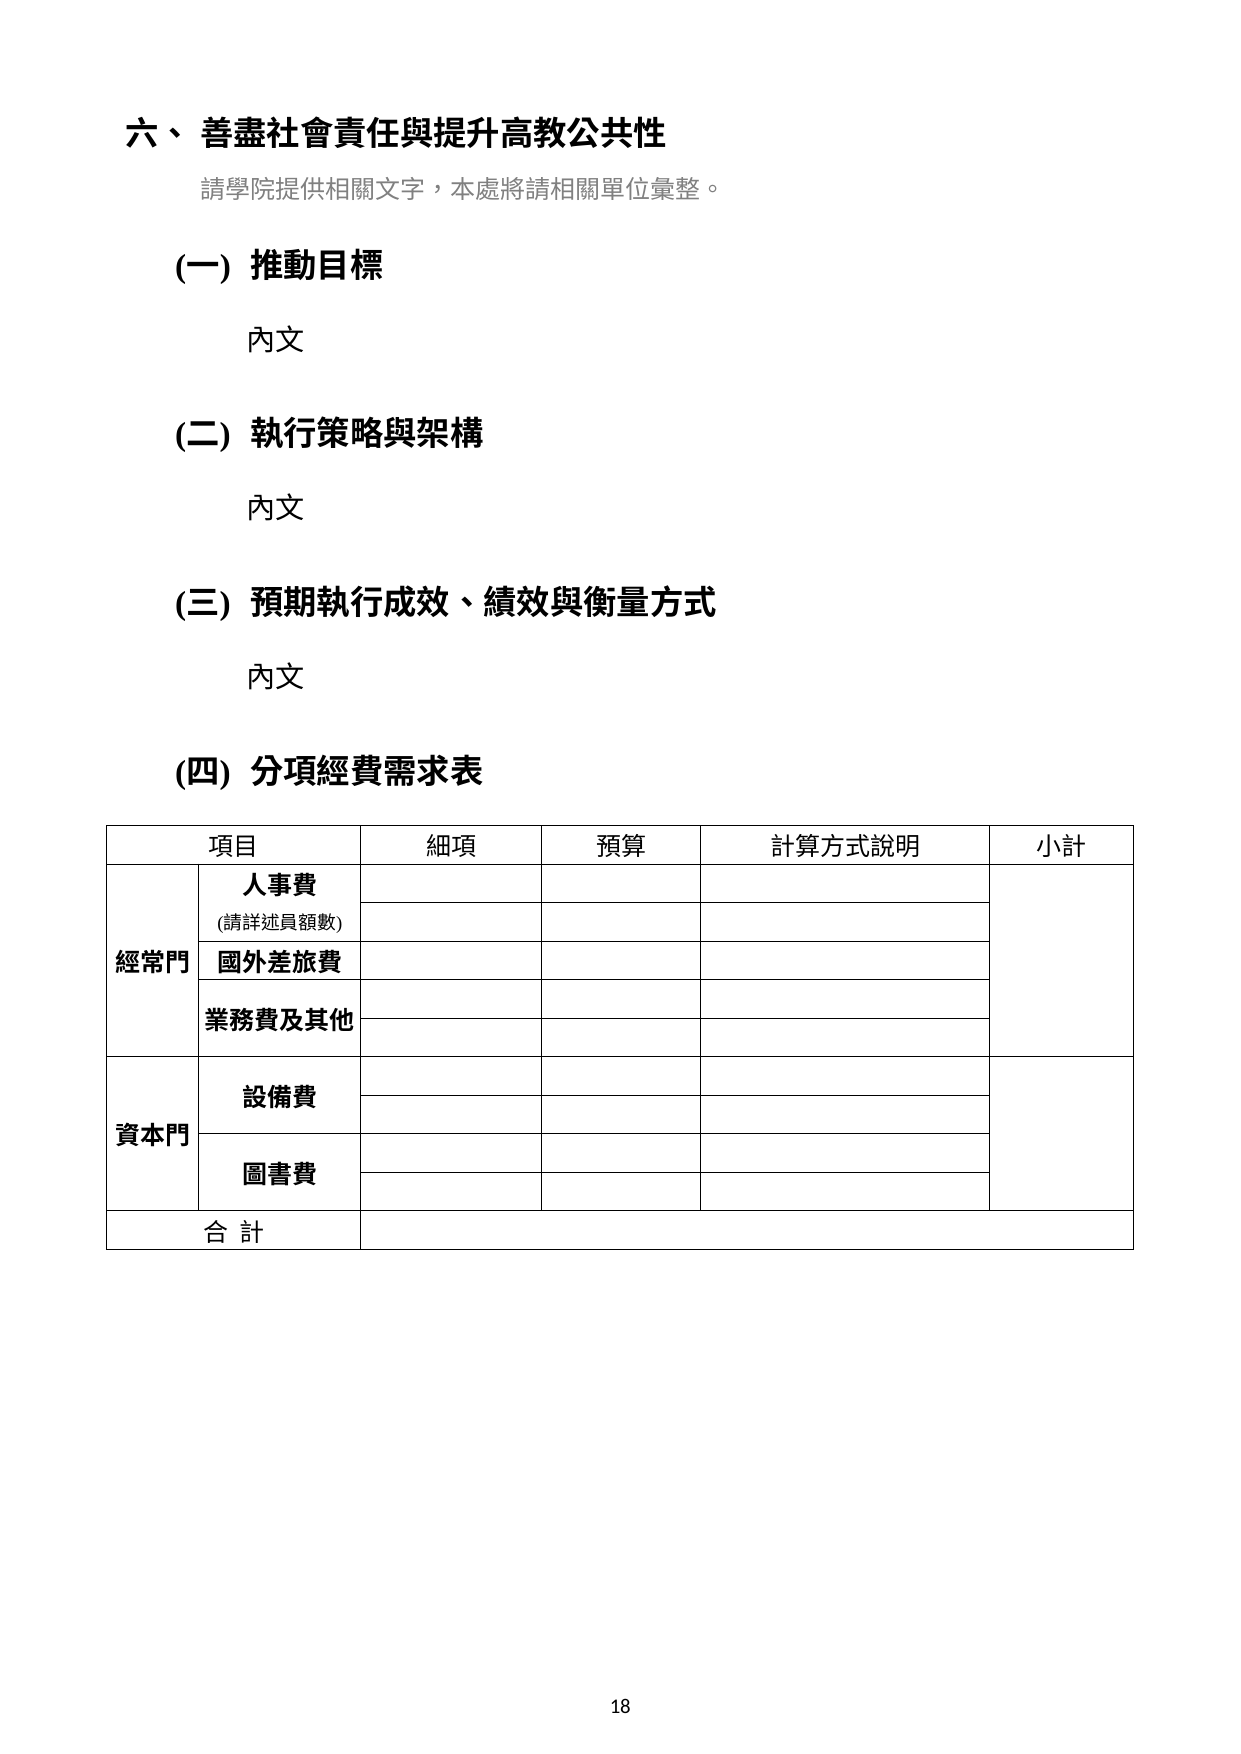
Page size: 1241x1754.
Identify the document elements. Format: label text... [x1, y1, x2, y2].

text 內文 [188, 300, 1165, 375]
table_header 小計 [990, 826, 1133, 863]
table_cell [701, 1096, 989, 1133]
table_cell [361, 903, 541, 941]
text 內文 [188, 469, 1165, 544]
table_cell [542, 1096, 700, 1133]
list 預期執行成效、績效與衡量方式 [175, 562, 1165, 637]
table_cell [361, 1134, 541, 1172]
table_cell [361, 942, 541, 979]
table_header 預算 [542, 826, 700, 863]
table_cell [361, 1057, 541, 1095]
text 內文 [188, 637, 1165, 712]
table_cell [542, 980, 700, 1018]
table_cell [990, 1057, 1133, 1210]
table_cell [990, 865, 1133, 1056]
table_cell 資本門 [107, 1057, 198, 1210]
table_cell [701, 903, 989, 941]
table_cell [542, 1173, 700, 1210]
table_cell [361, 1019, 541, 1056]
table_cell 設備費 [199, 1057, 360, 1133]
list 推動目標 [175, 225, 1165, 300]
table_cell [701, 1173, 989, 1210]
table_cell [542, 942, 700, 979]
table_cell [542, 1019, 700, 1056]
table_cell [361, 1173, 541, 1210]
table_cell [542, 865, 700, 902]
table_cell 經常門 [107, 865, 198, 1056]
table_header 項目 [107, 826, 360, 863]
table_cell [701, 942, 989, 979]
table_cell [361, 1211, 1133, 1249]
text 請學院提供相關文字，本處將請相關單位彙整。 [200, 169, 1165, 206]
table_cell [701, 1134, 989, 1172]
list 善盡社會責任與提升高教公共性 [125, 94, 1165, 169]
table_cell 業務費及其他 [199, 980, 360, 1056]
table_cell [542, 1134, 700, 1172]
table_cell [701, 1019, 989, 1056]
table_cell 人事費 (請詳述員額數) [199, 865, 360, 941]
table_cell 合 計 [107, 1211, 360, 1249]
table_cell [701, 1057, 989, 1095]
table_cell [701, 865, 989, 902]
table_header 細項 [361, 826, 541, 863]
list 執行策略與架構 [175, 394, 1165, 469]
table_cell [542, 903, 700, 941]
table_cell [701, 980, 989, 1018]
table_header 計算方式說明 [701, 826, 989, 863]
table_cell [361, 865, 541, 902]
table_cell [361, 1096, 541, 1133]
table_cell 圖書費 [199, 1134, 360, 1210]
list 分項經費需求表 [175, 731, 1165, 806]
table_cell [542, 1057, 700, 1095]
table_cell 國外差旅費 [199, 942, 360, 979]
table_cell [361, 980, 541, 1018]
